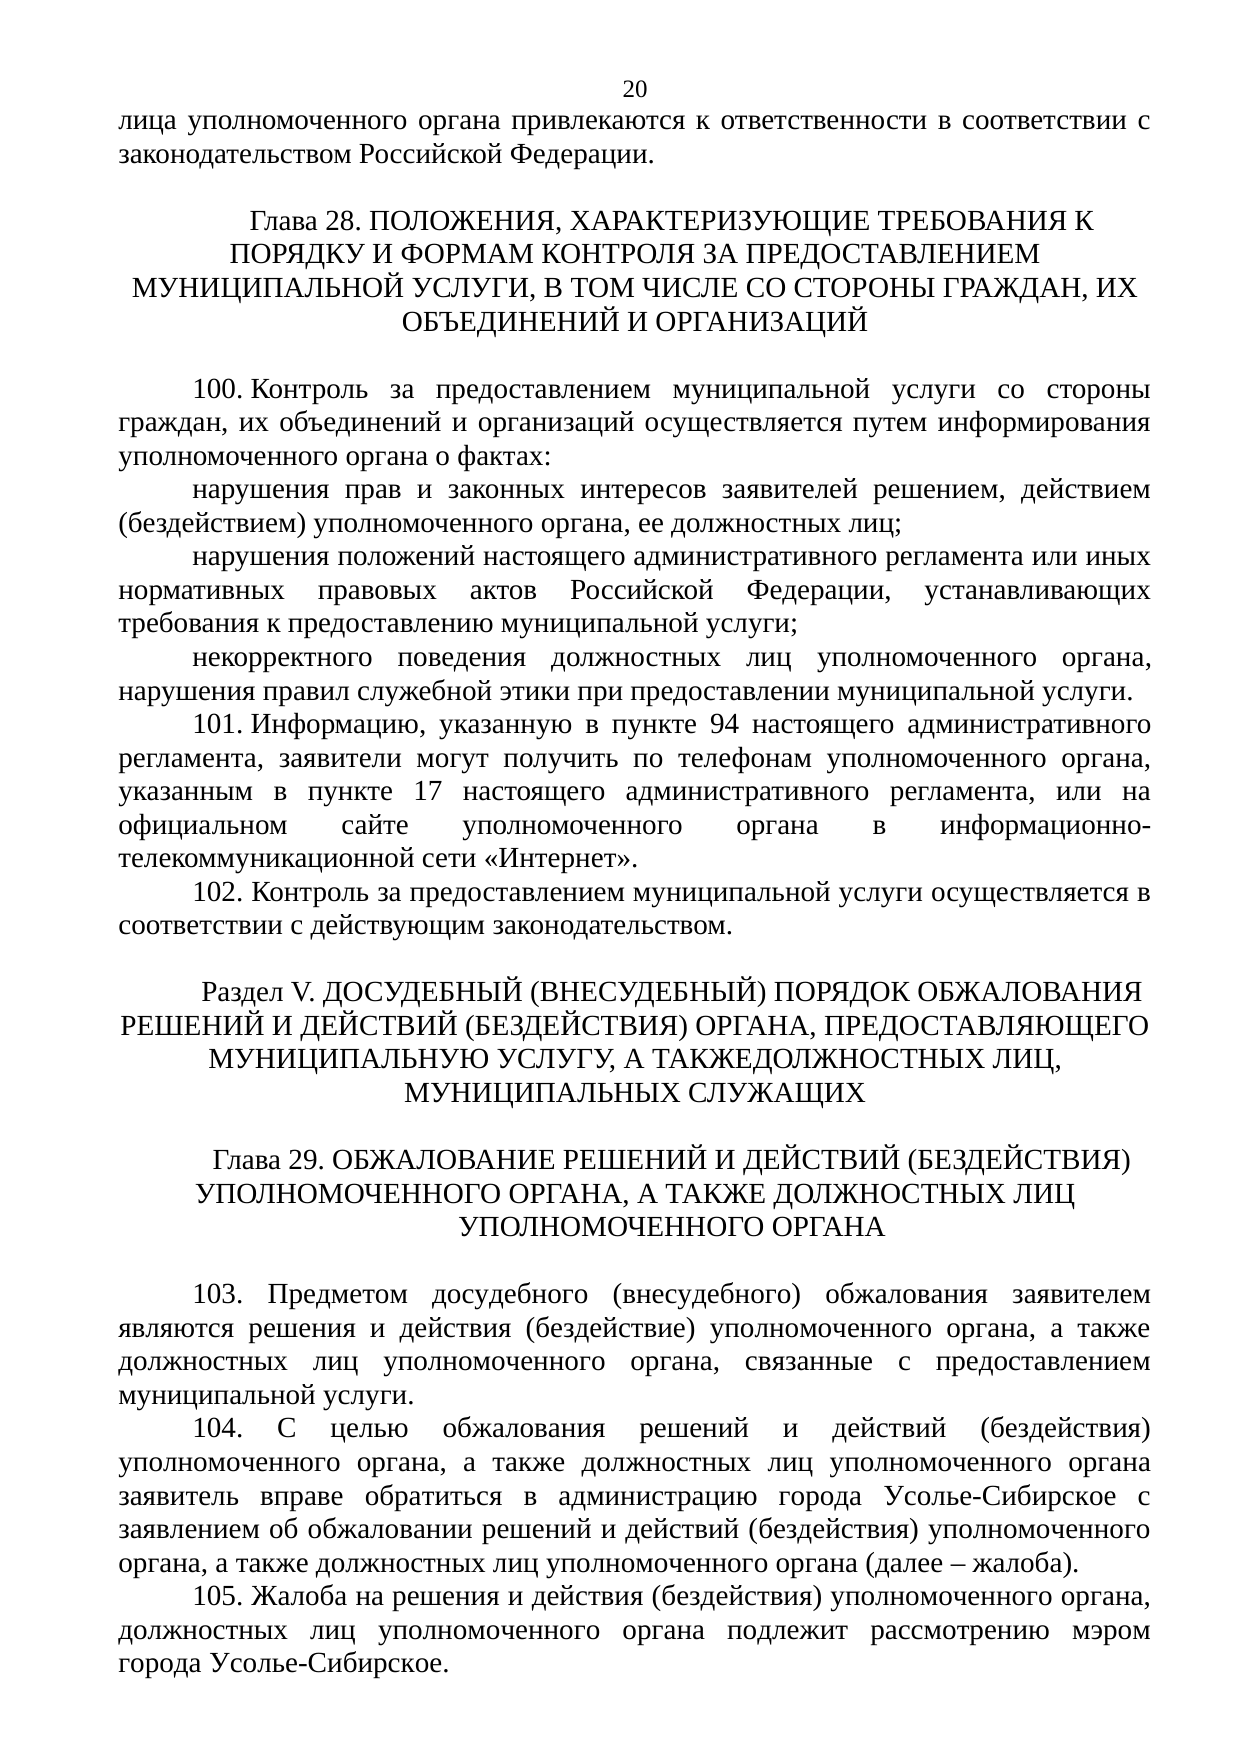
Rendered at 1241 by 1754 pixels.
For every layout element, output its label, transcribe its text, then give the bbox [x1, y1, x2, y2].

text 104. С целью обжалования решений и действий (бездействия) уполномоченного органа, а также должностных лиц уполномоченного органа заявитель вправе обратиться в администрацию города Усолье-Сибирское с заявлением об обжаловании решений и действий (бездействия) уполномоченного органа, а также должностных лиц уполномоченного органа (далее – жалоба). [118, 1411, 1152, 1578]
text некорректного поведения должностных лиц уполномоченного органа, нарушения правил служебной этики при предоставлении муниципальной услуги. [118, 639, 1152, 706]
text нарушения положений настоящего административного регламента или иных нормативных правовых актов Российской Федерации, устанавливающих требования к предоставлению муниципальной услуги; [118, 538, 1152, 639]
text Глава 28. ПОЛОЖЕНИЯ, ХАРАКТЕРИЗУЮЩИЕ ТРЕБОВАНИЯ К ПОРЯДКУ И ФОРМАМ КОНТРОЛЯ ЗА ПРЕДОСТАВЛЕНИЕМ МУНИЦИПАЛЬНОЙ УСЛУГИ, В ТОМ ЧИСЛЕ СО СТОРОНЫ ГРАЖДАН, ИХ ОБЪЕДИНЕНИЙ И ОРГАНИЗАЦИЙ [118, 203, 1152, 337]
text 101. Информацию, указанную в пункте 94 настоящего административного регламента, заявители могут получить по телефонам уполномоченного органа, указанным в пункте 17 настоящего административного регламента, или на официальном сайте уполномоченного органа в информационно-телекоммуникационной сети «Интернет». [118, 706, 1152, 874]
text УПОЛНОМОЧЕННОГО ОРГАНА [118, 1209, 1152, 1243]
text 102. Контроль за предоставлением муниципальной услуги осуществляется в соответствии с действующим законодательством. [118, 874, 1152, 941]
text 103. Предметом досудебного (внесудебного) обжалования заявителем являются решения и действия (бездействие) уполномоченного органа, а также должностных лиц уполномоченного органа, связанные с предоставлением муниципальной услуги. [118, 1276, 1152, 1411]
text Глава 29. ОБЖАЛОВАНИЕ РЕШЕНИЙ И ДЕЙСТВИЙ (БЕЗДЕЙСТВИЯ) УПОЛНОМОЧЕННОГО ОРГАНА, А ТАКЖЕ ДОЛЖНОСТНЫХ ЛИЦ [118, 1142, 1152, 1209]
text 105. Жалоба на решения и действия (бездействия) уполномоченного органа, должностных лиц уполномоченного органа подлежит рассмотрению мэром города Усолье-Сибирское. [118, 1578, 1152, 1679]
text 100. Контроль за предоставлением муниципальной услуги со стороны граждан, их объединений и организаций осуществляется путем информирования уполномоченного органа о фактах: [118, 371, 1152, 471]
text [118, 102, 1152, 169]
text Раздел V. ДОСУДЕБНЫЙ (ВНЕСУДЕБНЫЙ) ПОРЯДОК ОБЖАЛОВАНИЯ РЕШЕНИЙ И ДЕЙСТВИЙ (БЕЗДЕЙСТВИЯ) ОРГАНА, ПРЕДОСТАВЛЯЮЩЕГО МУНИЦИПАЛЬНУЮ УСЛУГУ, А ТАКЖЕДОЛЖНОСТНЫХ ЛИЦ, МУНИЦИПАЛЬНЫХ СЛУЖАЩИХ [118, 974, 1152, 1109]
text нарушения прав и законных интересов заявителей решением, действием (бездействием) уполномоченного органа, ее должностных лиц; [118, 471, 1152, 538]
